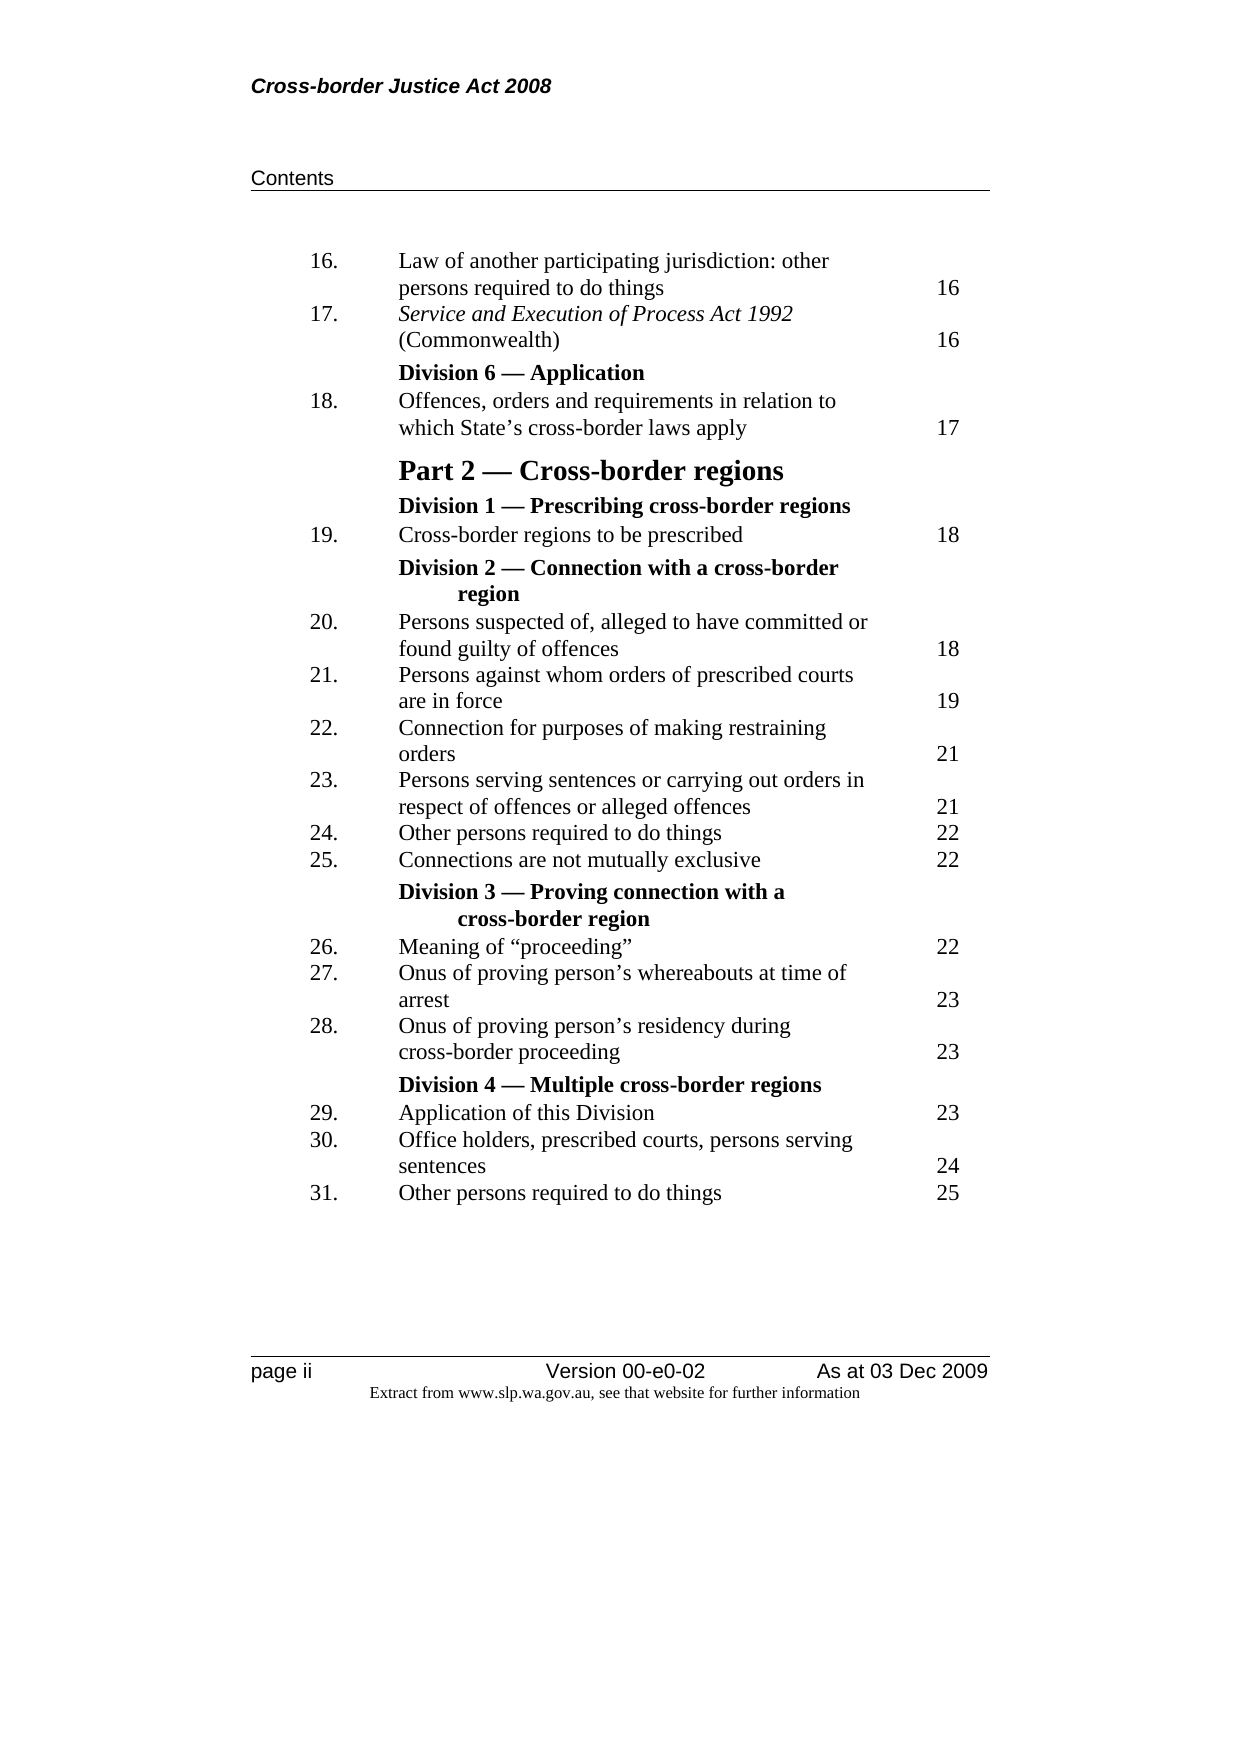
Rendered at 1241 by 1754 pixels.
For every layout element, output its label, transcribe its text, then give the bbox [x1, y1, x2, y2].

text 29. Application of this Division 23 [309, 1099, 872, 1126]
text 28. Onus of proving person’s residency during cross-border proceeding 23 [309, 1012, 872, 1065]
text 19. Cross-border regions to be prescribed 18 [309, 521, 872, 547]
text 25. Connections are not mutually exclusive 22 [309, 846, 872, 872]
text 27. Onus of proving person’s whereabouts at time of arrest 23 [309, 959, 872, 1012]
text Division 3 — Proving connection with a cross-border region [398, 878, 872, 931]
text Part 2 — Cross-border regions [398, 453, 872, 486]
text 22. Connection for purposes of making restraining orders 21 [309, 714, 872, 767]
text 26. Meaning of “proceeding” 22 [309, 933, 872, 959]
text Division 2 — Connection with a cross-border region [398, 554, 872, 606]
text 31. Other persons required to do things 25 [309, 1178, 872, 1205]
text 16. Law of another participating jurisdiction: other persons required to do things 16 [309, 247, 872, 300]
text 17. Service and Execution of Process Act 1992 (Commonwealth) 16 [309, 300, 872, 353]
text 20. Persons suspected of, alleged to have committed or found guilty of offences 18 [309, 608, 872, 661]
text Division 4 — Multiple cross-border regions [398, 1071, 872, 1097]
text 18. Offences, orders and requirements in relation to which State’s cross-border laws apply 17 [309, 388, 872, 440]
text Division 6 — Application [398, 359, 872, 386]
text Division 1 — Prescribing cross-border regions [398, 493, 872, 519]
text 21. Persons against whom orders of prescribed courts are in force 19 [309, 661, 872, 714]
text 23. Persons serving sentences or carrying out orders in respect of offences or alleged offences 21 [309, 767, 872, 819]
text 24. Other persons required to do things 22 [309, 819, 872, 846]
text 30. Office holders, prescribed courts, persons serving sentences 24 [309, 1126, 872, 1178]
